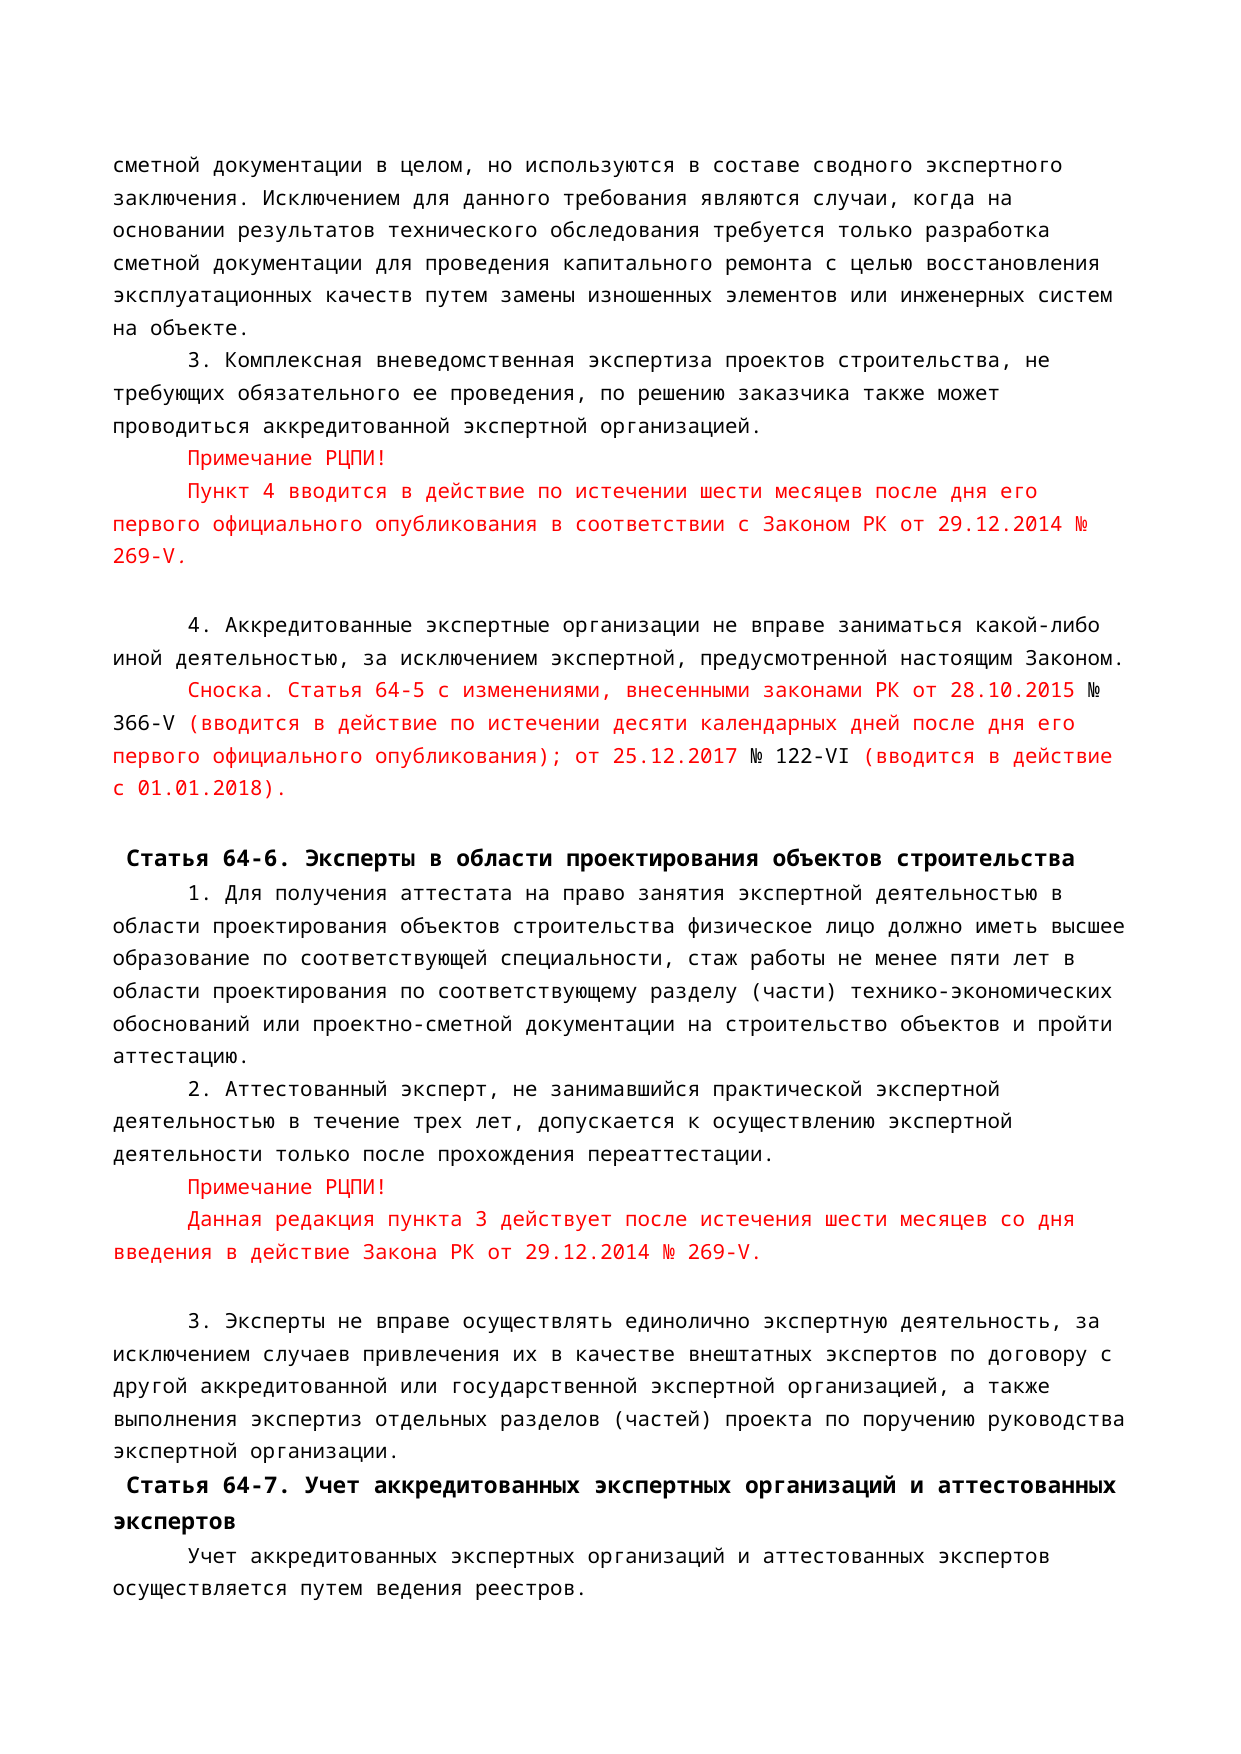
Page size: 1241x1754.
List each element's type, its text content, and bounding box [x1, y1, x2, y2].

text 2. Аттестованный эксперт, не занимавшийся практической экспертной деятельностью в течение трех лет, допускается к осуществлению экспертной деятельности только после прохождения переаттестации. [112, 1074, 1128, 1168]
text 4. Аккредитованные экспертные организации не вправе заниматься какой-либо иной деятельностью, за исключением экспертной, предусмотренной настоящим Законом. [112, 610, 1128, 671]
text 3. Эксперты не вправе осуществлять единолично экспертную деятельность, за исключением случаев привлечения их в качестве внештатных экспертов по договору с другой аккредитованной или государственной экспертной организацией, а также выполнения экспертиз отдельных разделов (частей) проекта по поручению руководства экспертной организации. [112, 1306, 1128, 1465]
text Примечание РЦПИ! Пункт 4 вводится в действие по истечении шести месяцев после дня его первого официального опубликования в соответствии с Законом РК от 29.12.2014 № 269-V. [112, 443, 1128, 606]
text Статья 64-6. Эксперты в области проектирования объектов строительства [112, 842, 1128, 874]
text 1. Для получения аттестата на право занятия экспертной деятельностью в области проектирования объектов строительства физическое лицо должно иметь высшее образование по соответствующей специальности, стаж работы не менее пяти лет в области проектирования по соответствующему разделу (части) технико-экономических обоснований или проектно-сметной документации на строительство объектов и пройти аттестацию. [112, 878, 1128, 1070]
text Учет аккредитованных экспертных организаций и аттестованных экспертов осуществляется путем ведения реестров. [112, 1541, 1128, 1602]
text 3. Комплексная вневедомственная экспертиза проектов строительства, не требующих обязательного ее проведения, по решению заказчика также может проводиться аккредитованной экспертной организацией. [112, 346, 1128, 439]
text Примечание РЦПИ! Данная редакция пункта 3 действует после истечения шести месяцев со дня введения в действие Закона РК от 29.12.2014 № 269-V. [112, 1172, 1128, 1301]
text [112, 150, 1128, 341]
text Сноска. Статья 64-5 с изменениями, внесенными законами РК от 28.10.2015 № 366-V (вводится в действие по истечении десяти календарных дней после дня его первого официального опубликования); от 25.12.2017 № 122-VI (вводится в действие с 01.01.2018). [112, 676, 1128, 838]
text Статья 64-7. Учет аккредитованных экспертных организаций и аттестованных экспертов [112, 1469, 1128, 1536]
